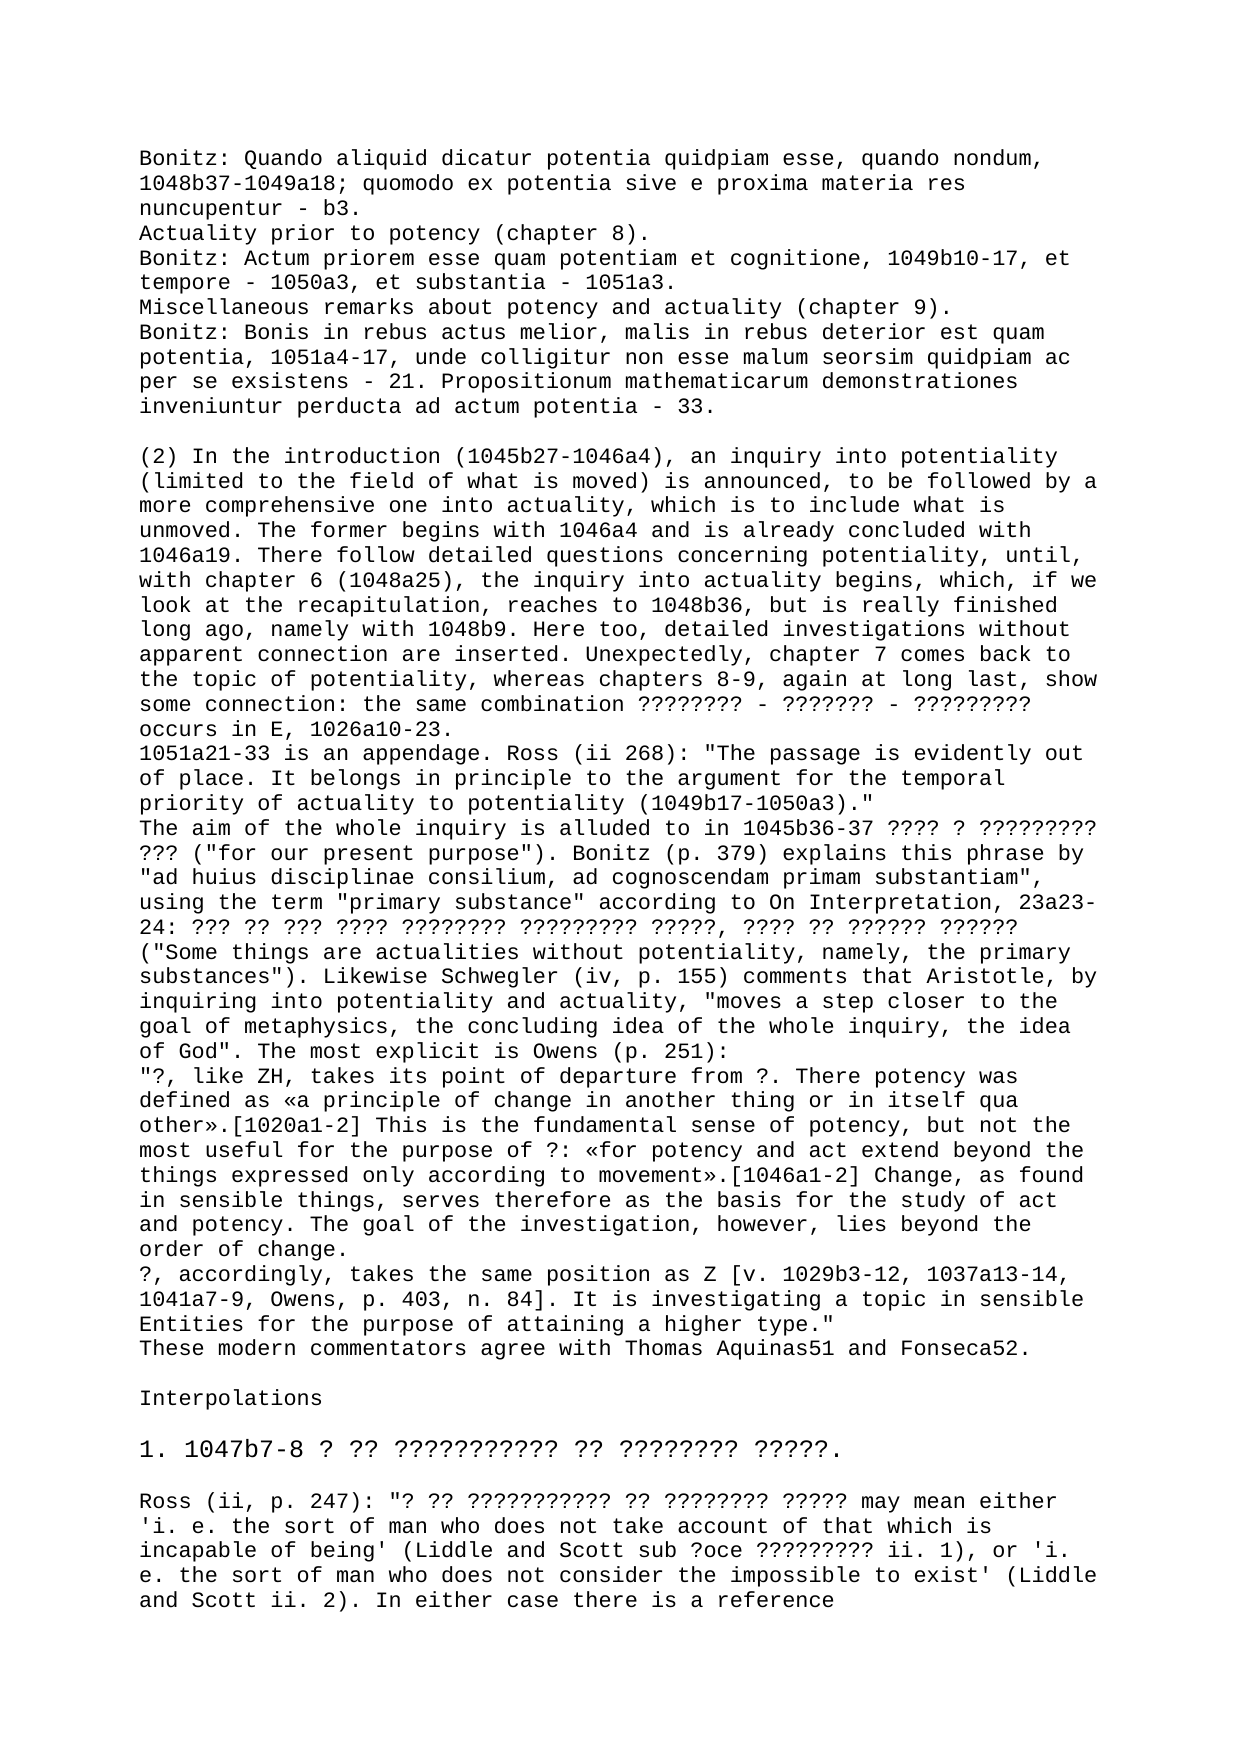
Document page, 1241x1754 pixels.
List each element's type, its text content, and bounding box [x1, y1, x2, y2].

text (2) In the introduction (1045b27-1046a4), an inquiry into potentiality (limited to the field of what is moved) is announced, to be followed by a more comprehensive one into actuality, which is to include what is unmoved. The former begins with 1046a4 and is already concluded with 1046a19. There follow detailed questions concerning potentiality, until, with chapter 6 (1048a25), the inquiry into actuality begins, which, if we look at the recapitulation, reaches to 1048b36, but is really finished long ago, namely with 1048b9. Here too, detailed investigations without apparent connection are inserted. Unexpectedly, chapter 7 comes back to the topic of potentiality, whereas chapters 8-9, again at long last, show some connection: the same combination ???????? - ??????? - ????????? occurs in E, 1026a10-23. [139, 445, 1101, 743]
text Bonitz: Actum priorem esse quam potentiam et cognitione, 1049b10-17, et tempore - 1050a3, et substantia - 1051a3. [139, 247, 1101, 296]
text The aim of the whole inquiry is alluded to in 1045b36-37 ???? ? ????????? ??? ("for our present purpose"). Bonitz (p. 379) explains this phrase by "ad huius disciplinae consilium, ad cognoscendam primam substantiam", using the term "primary substance" according to On Interpretation, 23a23-24: ??? ?? ??? ???? ???????? ????????? ?????, ???? ?? ?????? ?????? ("Some things are actualities without potentiality, namely, the primary substances"). Likewise Schwegler (iv, p. 155) comments that Aristotle, by inquiring into potentiality and actuality, "moves a step closer to the goal of metaphysics, the concluding idea of the whole inquiry, the idea of God". The most explicit is Owens (p. 251): [139, 817, 1101, 1065]
text Bonitz: Bonis in rebus actus melior, malis in rebus deterior est quam potentia, 1051a4-17, unde colligitur non esse malum seorsim quidpiam ac per se exsistens - 21. Propositionum mathematicarum demonstrationes inveniuntur perducta ad actum potentia - 33. [139, 321, 1101, 420]
text 1. 1047b7-8 ? ?? ??????????? ?? ???????? ?????. [139, 1437, 1101, 1465]
text Actuality prior to potency (chapter 8). [139, 222, 1101, 247]
text 1051a21-33 is an appendage. Ross (ii 268): "The passage is evidently out of place. It belongs in principle to the argument for the temporal priority of actuality to potentiality (1049b17-1050a3)." [139, 743, 1101, 817]
text ?, accordingly, takes the same position as Z [v. 1029b3-12, 1037a13-14, 1041a7-9, Owens, p. 403, n. 84]. It is investigating a topic in sensible Entities for the purpose of attaining a higher type." [139, 1263, 1101, 1338]
text "?, like ZH, takes its point of departure from ?. There potency was defined as «a principle of change in another thing or in itself qua other».[1020a1-2] This is the fundamental sense of potency, but not the most useful for the purpose of ?: «for potency and act extend beyond the things expressed only according to movement».[1046a1-2] Change, as found in sensible things, serves therefore as the basis for the study of act and potency. The goal of the investigation, however, lies beyond the order of change. [139, 1065, 1101, 1263]
text Bonitz: Quando aliquid dicatur potentia quidpiam esse, quando nondum, 1048b37-1049a18; quomodo ex potentia sive e proxima materia res nuncupentur - b3. [139, 148, 1101, 222]
text Interpolations [139, 1387, 1101, 1412]
text These modern commentators agree with Thomas Aquinas51 and Fonseca52. [139, 1338, 1101, 1362]
text Miscellaneous remarks about potency and actuality (chapter 9). [139, 296, 1101, 321]
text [139, 1490, 1101, 1614]
